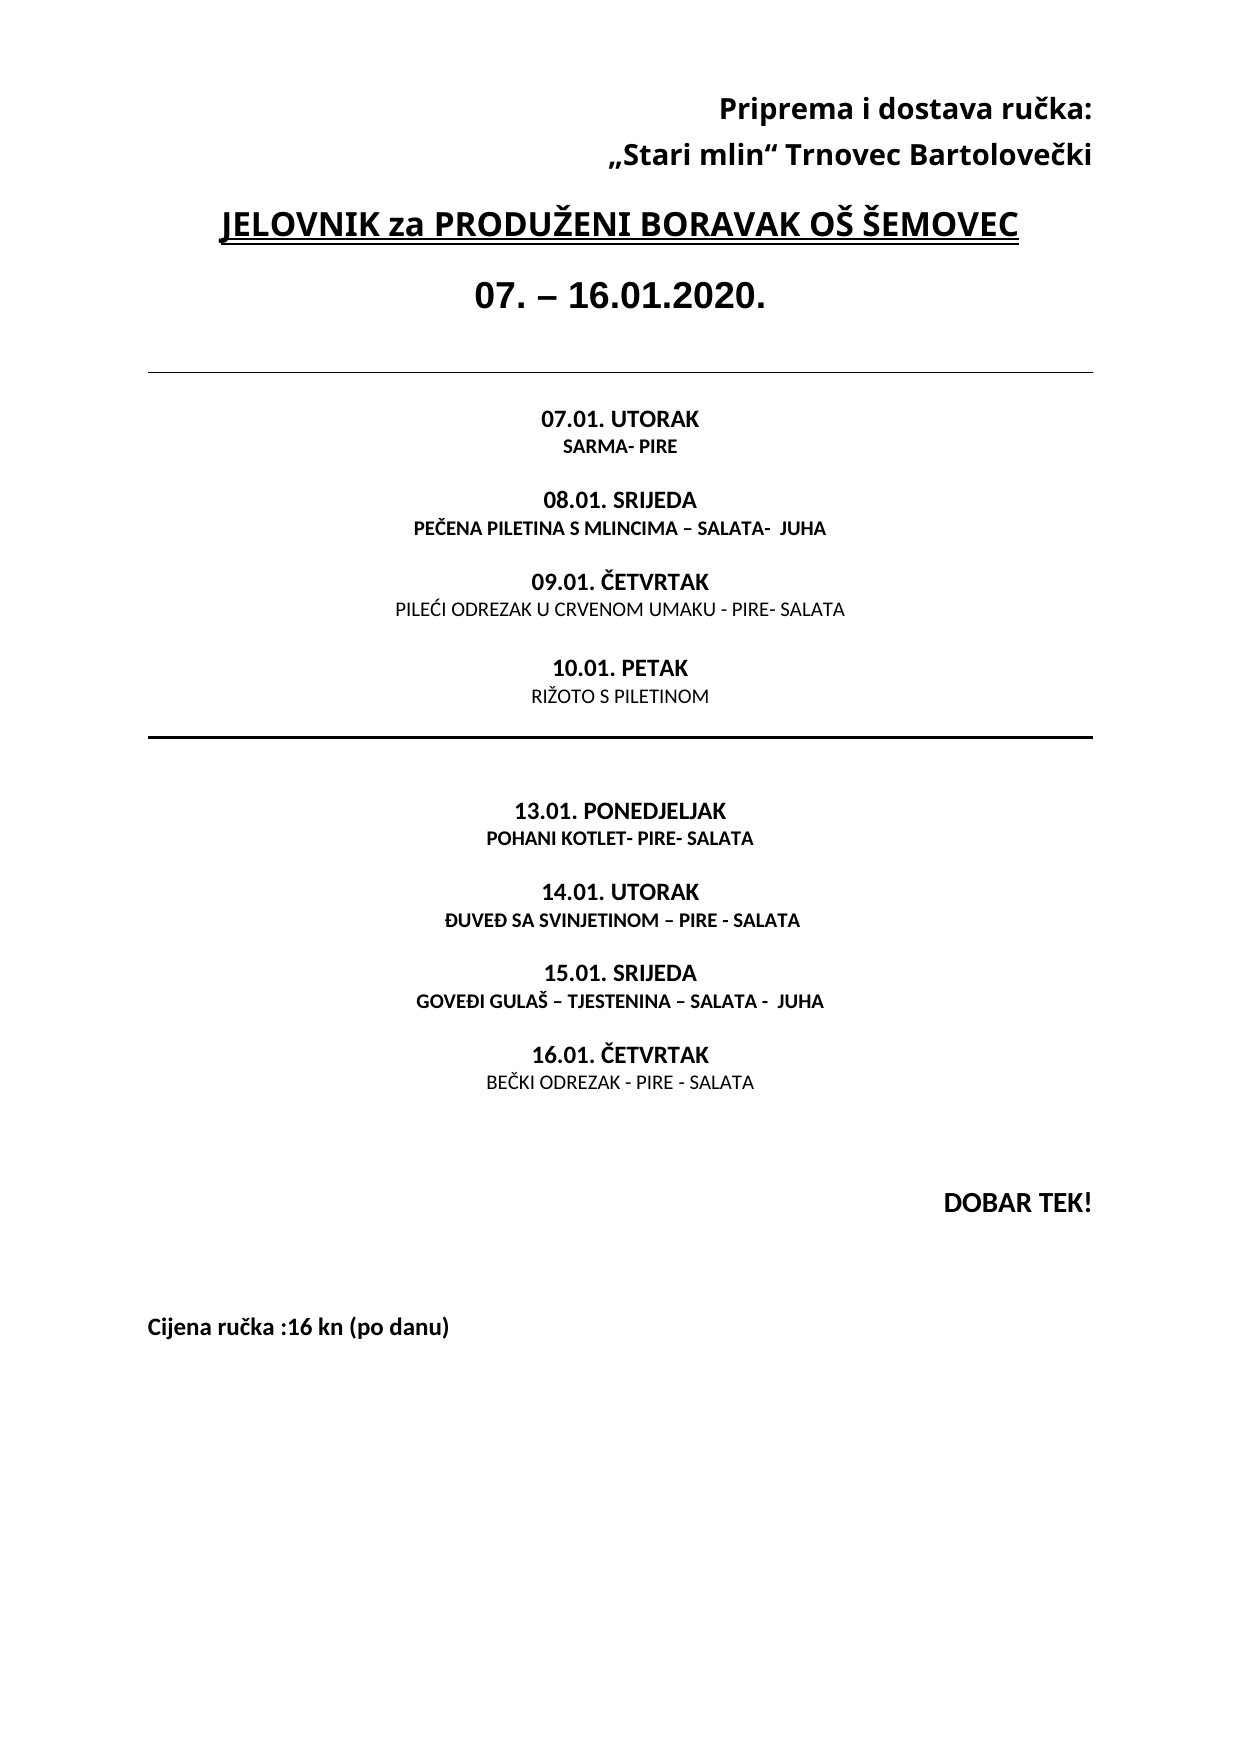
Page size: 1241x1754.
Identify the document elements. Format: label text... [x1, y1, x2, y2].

text 09.01. ČETVRTAK [148, 566, 1093, 596]
text Priprema i dostava ručka: „Stari mlin“ Trnovec Bartolovečki [148, 89, 1093, 174]
text 07.01. UTORAK [148, 403, 1093, 434]
text PILEĆI ODREZAK U CRVENOM UMAKU - PIRE- SALATA [148, 596, 1093, 622]
text RIŽOTO S PILETINOM [148, 683, 1093, 708]
text POHANI KOTLET- PIRE- SALATA [148, 825, 1093, 851]
text GOVEĐI GULAŠ – TJESTENINA – SALATA - JUHA [148, 988, 1093, 1013]
text BEČKI ODREZAK - PIRE - SALATA [148, 1069, 1093, 1095]
text JELOVNIK za PRODUŽENI BORAVAK OŠ ŠEMOVEC [148, 201, 1093, 246]
text 07. – 16.01.2020. [148, 274, 1093, 317]
text 10.01. PETAK [148, 652, 1093, 683]
text ĐUVEĐ SA SVINJETINOM – PIRE - SALATA [148, 907, 1093, 932]
text PEČENA PILETINA S MLINCIMA – SALATA- JUHA [148, 515, 1093, 541]
text 15.01. SRIJEDA [148, 958, 1093, 988]
text Cijena ručka :16 kn (po danu) [148, 1311, 1093, 1342]
text 08.01. SRIJEDA [148, 484, 1093, 515]
text 14.01. UTORAK [148, 876, 1093, 907]
text DOBAR TEK! [148, 1156, 1093, 1219]
text 16.01. ČETVRTAK [148, 1039, 1093, 1069]
text 13.01. PONEDJELJAK [148, 795, 1093, 825]
text SARMA- PIRE [148, 434, 1093, 459]
